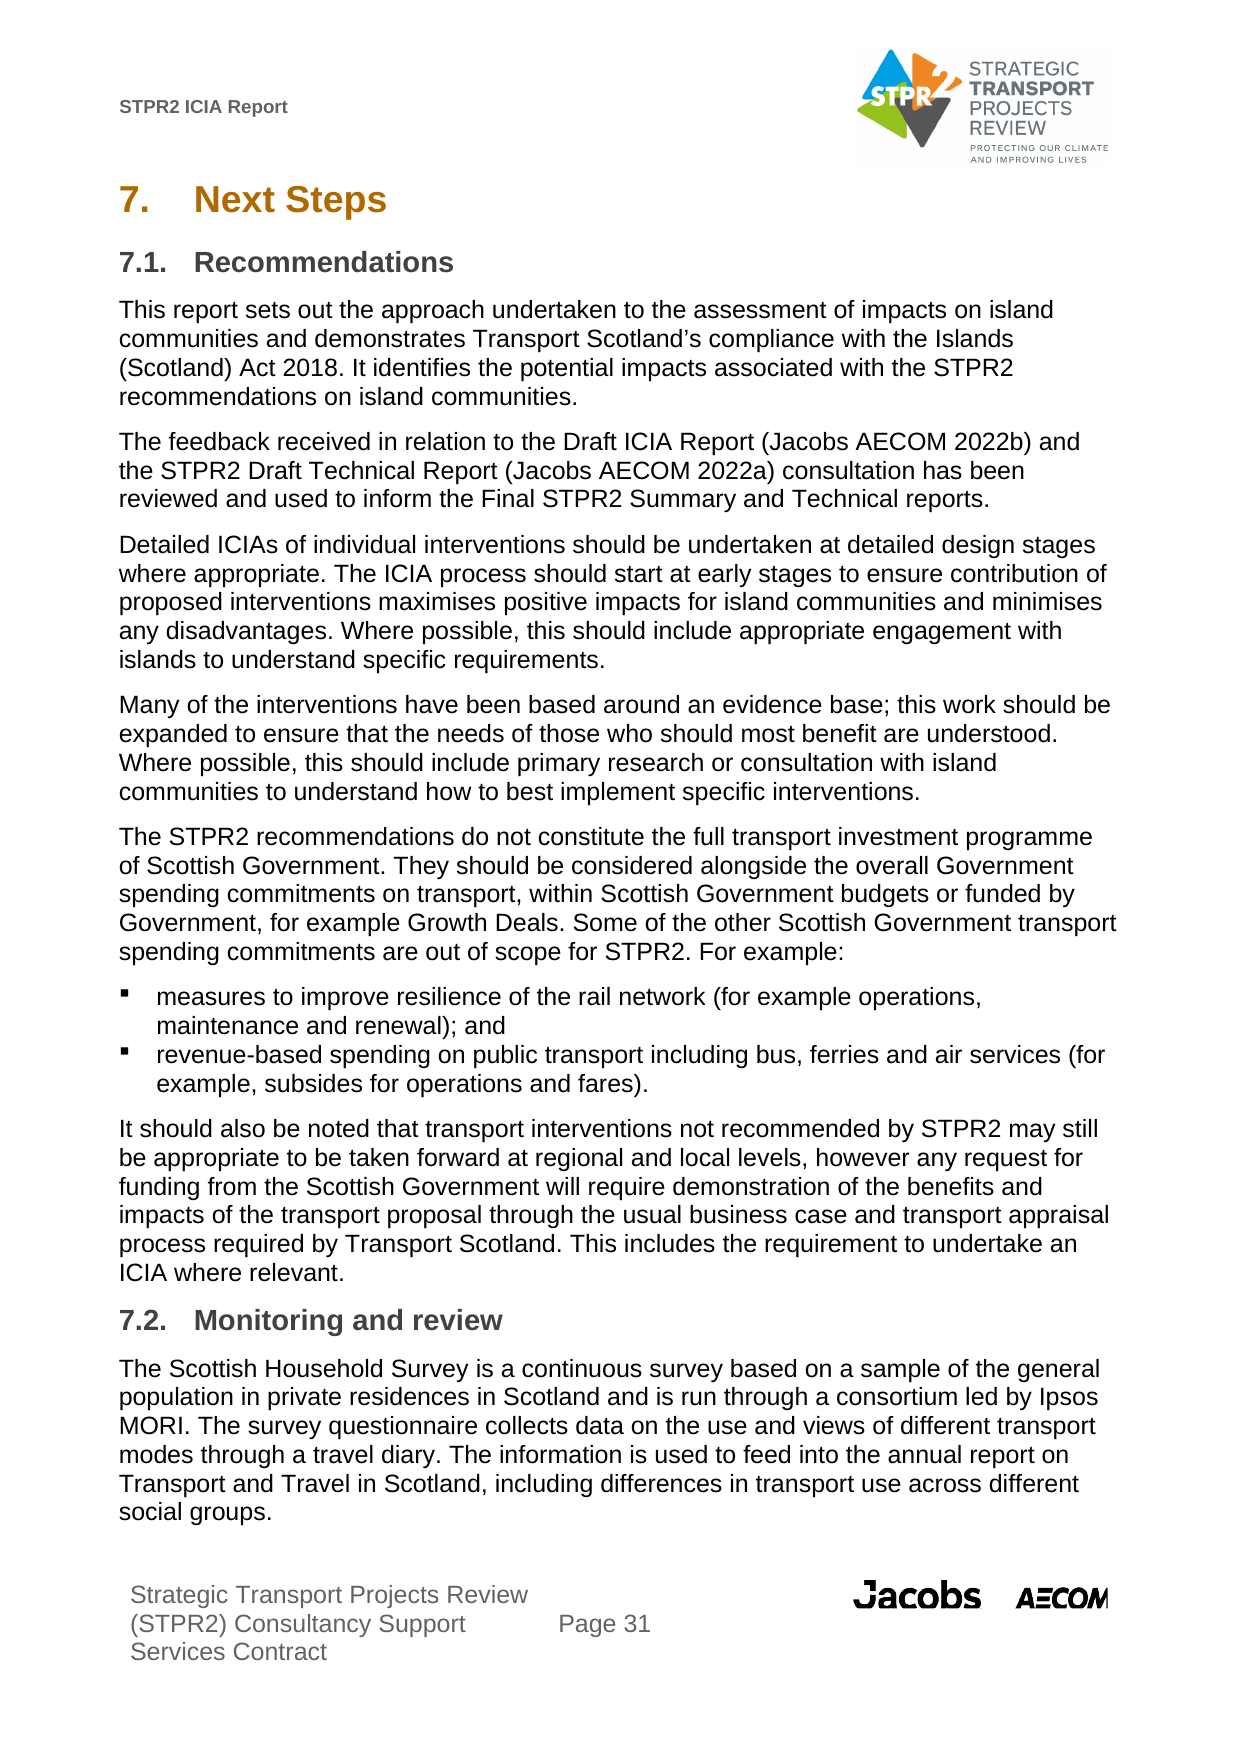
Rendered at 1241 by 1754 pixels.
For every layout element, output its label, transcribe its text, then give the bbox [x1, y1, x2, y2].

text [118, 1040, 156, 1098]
subtitle Recommendations [118, 245, 1122, 279]
text Many of the interventions have been based around an evidence base; this work should be expanded to ensure that the needs of those who should most benefit are understood. Where possible, this should include primary research or consultation with island communities to understand how to best implement specific interventions. [922, 690, 1122, 805]
subtitle Monitoring and review [118, 1303, 1122, 1337]
text This report sets out the approach undertaken to the assessment of impacts on island communities and demonstrates Transport Scotland’s compliance with the Islands (Scotland) Act 2018. It identifies the potential impacts associated with the STPR2 recommendations on island communities. [578, 295, 1122, 410]
picture [853, 47, 1111, 166]
text The Scottish Household Survey is a continuous survey based on a sample of the general population in private residences in Scotland and is run through a consortium led by Ipsos MORI. The survey questionnaire collects data on the use and views of different transport modes through a travel diary. The information is used to feed into the annual report on Transport and Travel in Scotland, including differences in transport use across different social groups. [118, 1354, 1122, 1526]
text The STPR2 recommendations do not constitute the full transport investment programme of Scottish Government. They should be considered alongside the overall Government spending commitments on transport, within Scottish Government budgets or funded by Government, for example Growth Deals. Some of the other Scottish Government transport spending commitments are out of scope for STPR2. For example: [118, 822, 1122, 966]
subtitle Next Steps [118, 177, 1122, 220]
text The feedback received in relation to the Draft ICIA Report (Jacobs AECOM 2022b) and the STPR2 Draft Technical Report (Jacobs AECOM 2022a) consultation has been reviewed and used to inform the Final STPR2 Summary and Technical reports. [118, 427, 1122, 513]
text revenue-based spending on public transport including bus, ferries and air services (for example, subsides for operations and fares). [649, 1040, 1122, 1098]
text Detailed ICIAs of individual interventions should be undertaken at detailed design stages where appropriate. The ICIA process should start at early stages to ensure contribution of proposed interventions maximises positive impacts for island communities and minimises any disadvantages. Where possible, this should include appropriate engagement with islands to understand specific requirements. [118, 530, 1122, 674]
text measures to improve resilience of the rail network (for example operations, maintenance and renewal); and [118, 982, 1122, 1040]
picture [848, 1580, 1108, 1608]
text It should also be noted that transport interventions not recommended by STPR2 may still be appropriate to be taken forward at regional and local levels, however any request for funding from the Scottish Government will require demonstration of the benefits and impacts of the transport proposal through the usual business case and transport appraisal process required by Transport Scotland. This includes the requirement to undertake an ICIA where relevant. [345, 1114, 1122, 1287]
